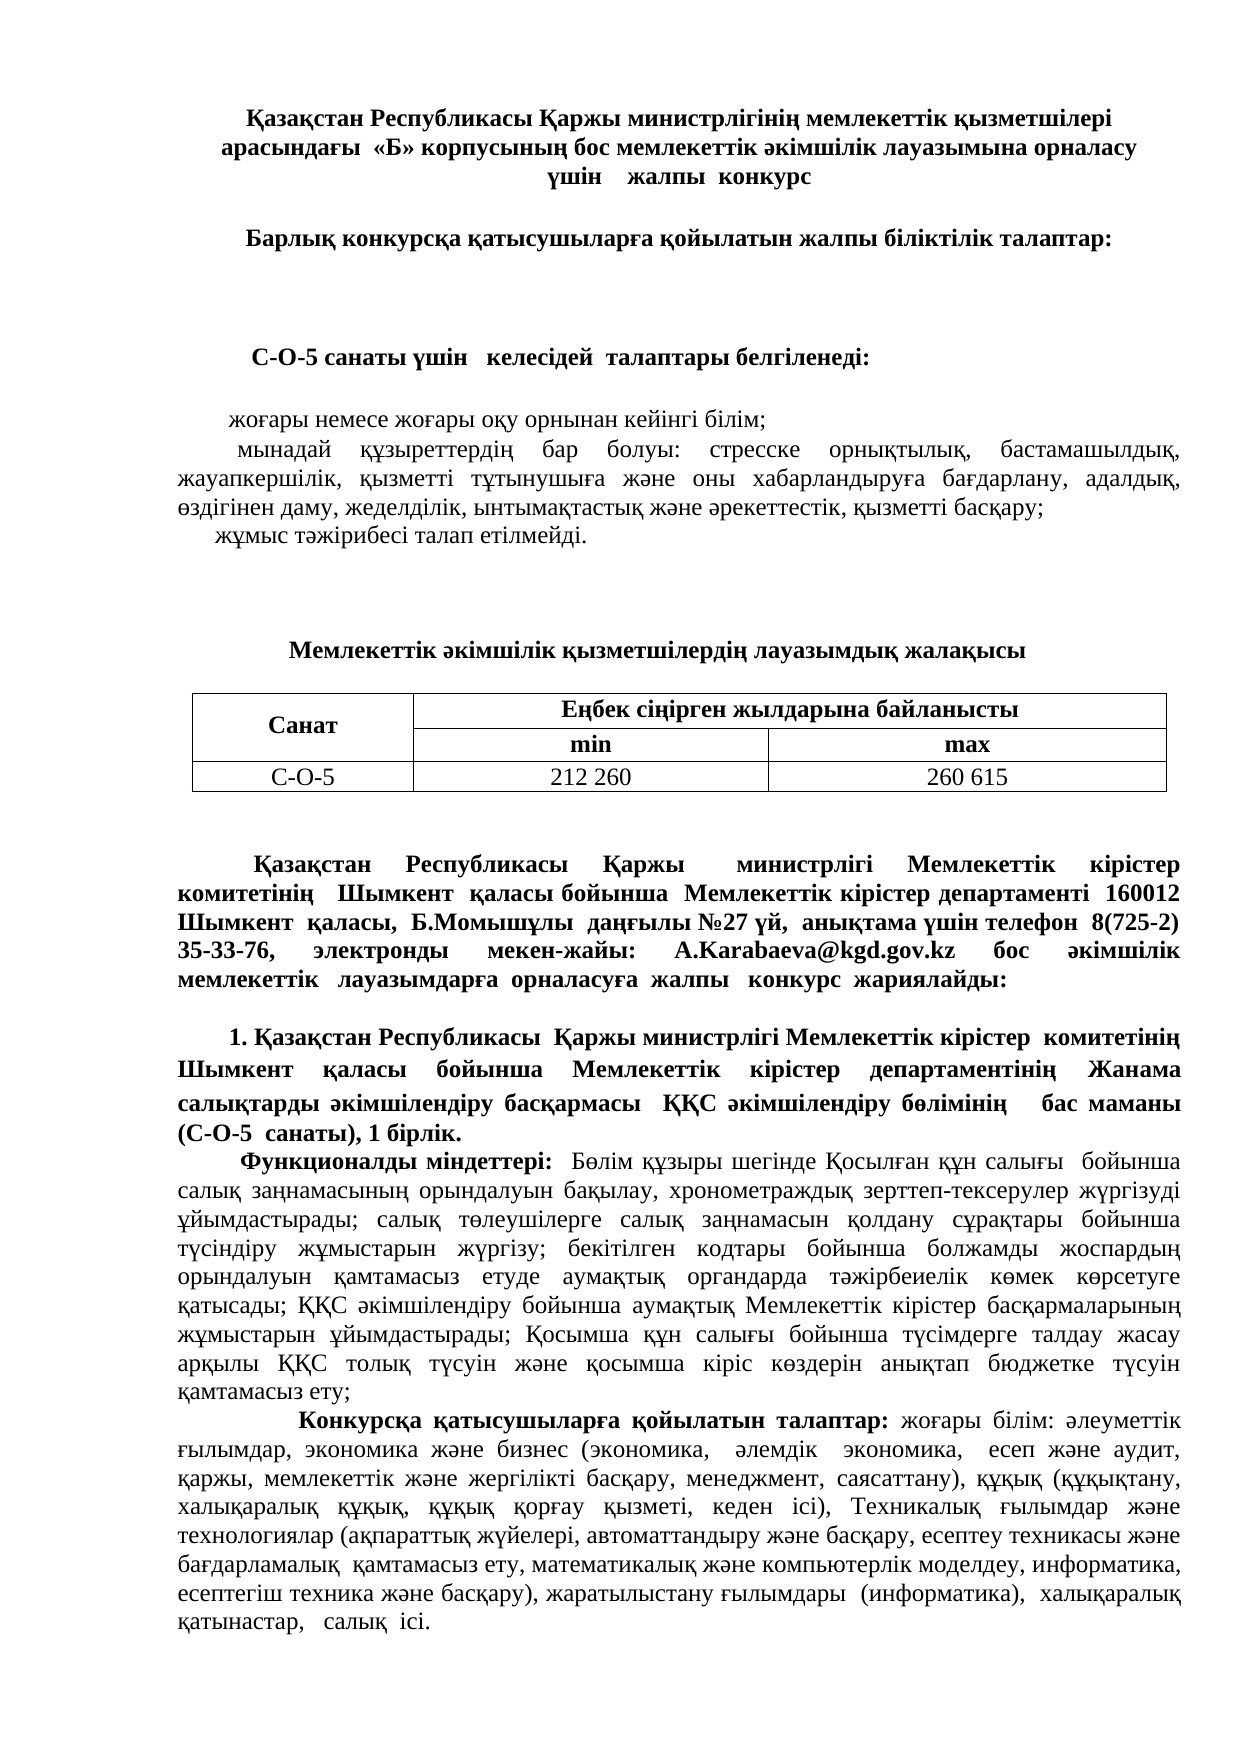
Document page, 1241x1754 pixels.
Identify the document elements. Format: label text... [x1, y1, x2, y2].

list Конкурсқа қатысушыларға қойылатын талаптар: жоғары білім: әлеуметтік ғылымдар, экономика жəне бизнес (экономика, әлемдік экономика, есеп және аудит, қаржы, мемлекеттік жəне жергілікті басқару, менеджмент, саясаттану), құқық (құқықтану, халықаралық құқық, құқық қорғау қызметі, кеден ici), Техникалық ғылымдар жəне технологиялар (ақпараттық жүйелері, автоматтандыру және басқару, есептеу техникасы және бағдарламалық қамтамасыз ету, математикалық және компьютерлік моделдеу, информатика, есептегіш техника жəне басқару), жаратылыстану ғылымдары (информатика), халықаралық қатынастар, салық ісі. [177, 1405, 1181, 1635]
table_cell C-О-5 [193, 762, 413, 791]
subtitle Қазақстан Республикасы Қаржы министрлігінің мемлекеттік қызметшілері арасындағы «Б» корпусының бос мемлекеттік әкімшілік лауазымына орналасу [177, 103, 1181, 161]
text Барлық конкурсқа қатысушыларға қойылатын жалпы біліктілік талаптар: [177, 223, 1181, 252]
table_cell min [414, 729, 768, 761]
text 1. Қазақстан Республикасы Қаржы министрлігі Мемлекеттік кірістер комитетінің Шымкент қаласы бойынша Мемлекеттік кірістер департаментінің Жанама салықтарды әкімшілендіру басқармасы ҚҚС әкімшілендіру бөлімінің бас маманы (С-О-5 санаты), 1 бірлік. [177, 1022, 1181, 1146]
subtitle үшін жалпы конкурс [177, 161, 1181, 190]
table_cell max [769, 729, 1166, 761]
table_header Санат [193, 694, 413, 761]
table_cell 260 615 [769, 762, 1166, 791]
text Функционалды міндеттері: Бөлім құзыры шегінде Қосылған құн салығы бойынша салық заңнамасының орындалуын бақылау, хронометраждық зерттеп-тексерулер жүргізуді ұйымдастырады; салық төлеушілерге салық заңнамасын қолдану сұрақтары бойынша түсіндіру жұмыстарын жүргізу; бекітілген кодтары бойынша болжамды жоспардың орындалуын қамтамасыз етуде аумақтық органдарда тәжірбеиелік көмек көрсетуге қатысады; ҚҚС әкімшілендіру бойынша аумақтық Мемлекеттік кірістер басқармаларының жұмыстарын ұйымдастырады; Қосымша құн салығы бойынша түсімдерге талдау жасау арқылы ҚҚС толық түсуін және қосымша кіріс көздерін анықтап бюджетке түсуін қамтамасыз ету; [177, 1146, 1181, 1405]
text Қазақстан Республикасы Қаржы министрлігі Мемлекеттік кірістер комитетінің Шымкент қаласы бойынша Мемлекеттік кірістер департаменті 160012 Шымкент қаласы, Б.Момышұлы даңғылы №27 үй, анықтама үшін телефон 8(725-2) 35-33-76, электронды мекен-жайы: A.Karabaeva@kgd.gov.kz бос әкімшілік мемлекеттік лауазымдарға орналасуға жалпы конкурс жариялайды: [177, 849, 1181, 993]
table_header Еңбек сіңірген жылдарына байланысты [414, 694, 1166, 728]
text мынадай құзыреттердің бар болуы: стресске орнықтылық, бастамашылдық, жауапкершілік, қызметті тұтынушыға және оны хабарландыруға бағдарлану, адалдық, өздігінен даму, жеделділік, ынтымақтастық және әрекеттестік, қызметті басқару; [177, 434, 1181, 520]
text С-О-5 санаты үшін келесідей талаптары белгіленеді: [177, 338, 1181, 372]
text Мемлекеттік әкімшілік қызметшілердің лауазымдық жалақысы [177, 635, 1181, 664]
table_cell 212 260 [414, 762, 768, 791]
text жоғары немесе жоғары оқу орнынан кейінгі білім; [177, 401, 1181, 434]
text жұмыс тәжірибесі талап етілмейді. [177, 520, 1181, 549]
